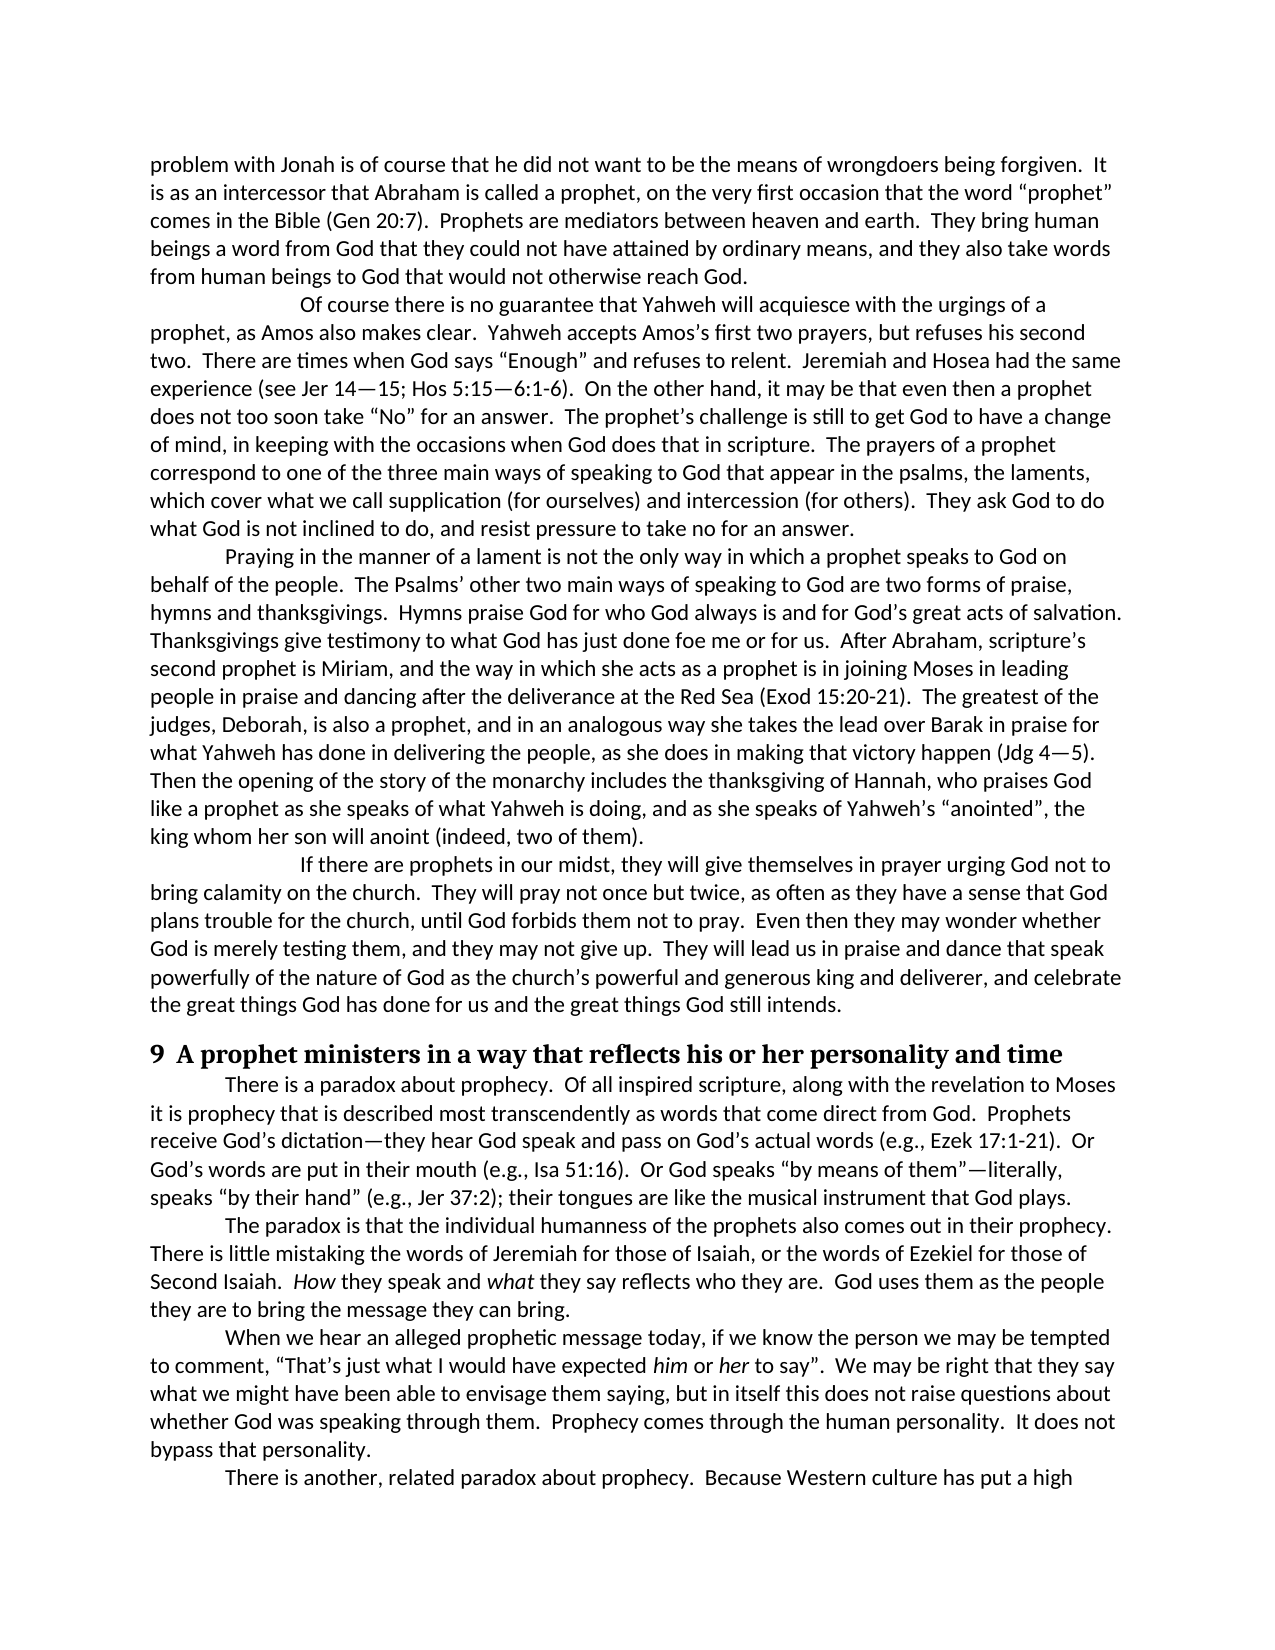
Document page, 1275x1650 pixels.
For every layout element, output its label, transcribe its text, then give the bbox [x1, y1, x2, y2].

text When we hear an alleged prophetic message today, if we know the person we may be tempted to comment, “That’s just what I would have expected him or her to say”. We may be right that they say what we might have been able to envisage them saying, but in itself this does not raise questions about whether God was speaking through them. Prophecy comes through the human personality. It does not bypass that personality. [150, 1323, 1125, 1463]
subtitle 9 A prophet ministers in a way that reflects his or her personality and time [150, 1039, 1125, 1071]
text The paradox is that the individual humanness of the prophets also comes out in their prophecy. There is little mistaking the words of Jeremiah for those of Isaiah, or the words of Ezekiel for those of Second Isaiah. How they speak and what they say reflects who they are. God uses them as the people they are to bring the message they can bring. [150, 1211, 1125, 1323]
text If there are prophets in our midst, they will give themselves in prayer urging God not to bring calamity on the church. They will pray not once but twice, as often as they have a sense that God plans trouble for the church, until God forbids them not to pray. Even then they may wonder whether God is merely testing them, and they may not give up. They will lead us in praise and dance that speak powerfully of the nature of God as the church’s powerful and generous king and deliverer, and celebrate the great things God has done for us and the great things God still intends. [150, 851, 1125, 1019]
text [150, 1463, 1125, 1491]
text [150, 150, 1125, 290]
text Praying in the manner of a lament is not the only way in which a prophet speaks to God on behalf of the people. The Psalms’ other two main ways of speaking to God are two forms of praise, hymns and thanksgivings. Hymns praise God for who God always is and for God’s great acts of salvation. Thanksgivings give testimony to what God has just done foe me or for us. After Abraham, scripture’s second prophet is Miriam, and the way in which she acts as a prophet is in joining Moses in leading people in praise and dancing after the deliverance at the Red Sea (Exod 15:20-21). The greatest of the judges, Deborah, is also a prophet, and in an analogous way she takes the lead over Barak in praise for what Yahweh has done in delivering the people, as she does in making that victory happen (Jdg 4—5). Then the opening of the story of the monarchy includes the thanksgiving of Hannah, who praises God like a prophet as she speaks of what Yahweh is doing, and as she speaks of Yahweh’s “anointed”, the king whom her son will anoint (indeed, two of them). [150, 542, 1125, 851]
text There is a paradox about prophecy. Of all inspired scripture, along with the revelation to Moses it is prophecy that is described most transcendently as words that come direct from God. Prophets receive God’s dictation—they hear God speak and pass on God’s actual words (e.g., Ezek 17:1-21). Or God’s words are put in their mouth (e.g., Isa 51:16). Or God speaks “by means of them”—literally, speaks “by their hand” (e.g., Jer 37:2); their tongues are like the musical instrument that God plays. [150, 1071, 1125, 1211]
text Of course there is no guarantee that Yahweh will acquiesce with the urgings of a prophet, as Amos also makes clear. Yahweh accepts Amos’s first two prayers, but refuses his second two. There are times when God says “Enough” and refuses to relent. Jeremiah and Hosea had the same experience (see Jer 14—15; Hos 5:15—6:1-6). On the other hand, it may be that even then a prophet does not too soon take “No” for an answer. The prophet’s challenge is still to get God to have a change of mind, in keeping with the occasions when God does that in scripture. The prayers of a prophet correspond to one of the three main ways of speaking to God that appear in the psalms, the laments, which cover what we call supplication (for ourselves) and intercession (for others). They ask God to do what God is not inclined to do, and resist pressure to take no for an answer. [150, 290, 1125, 542]
